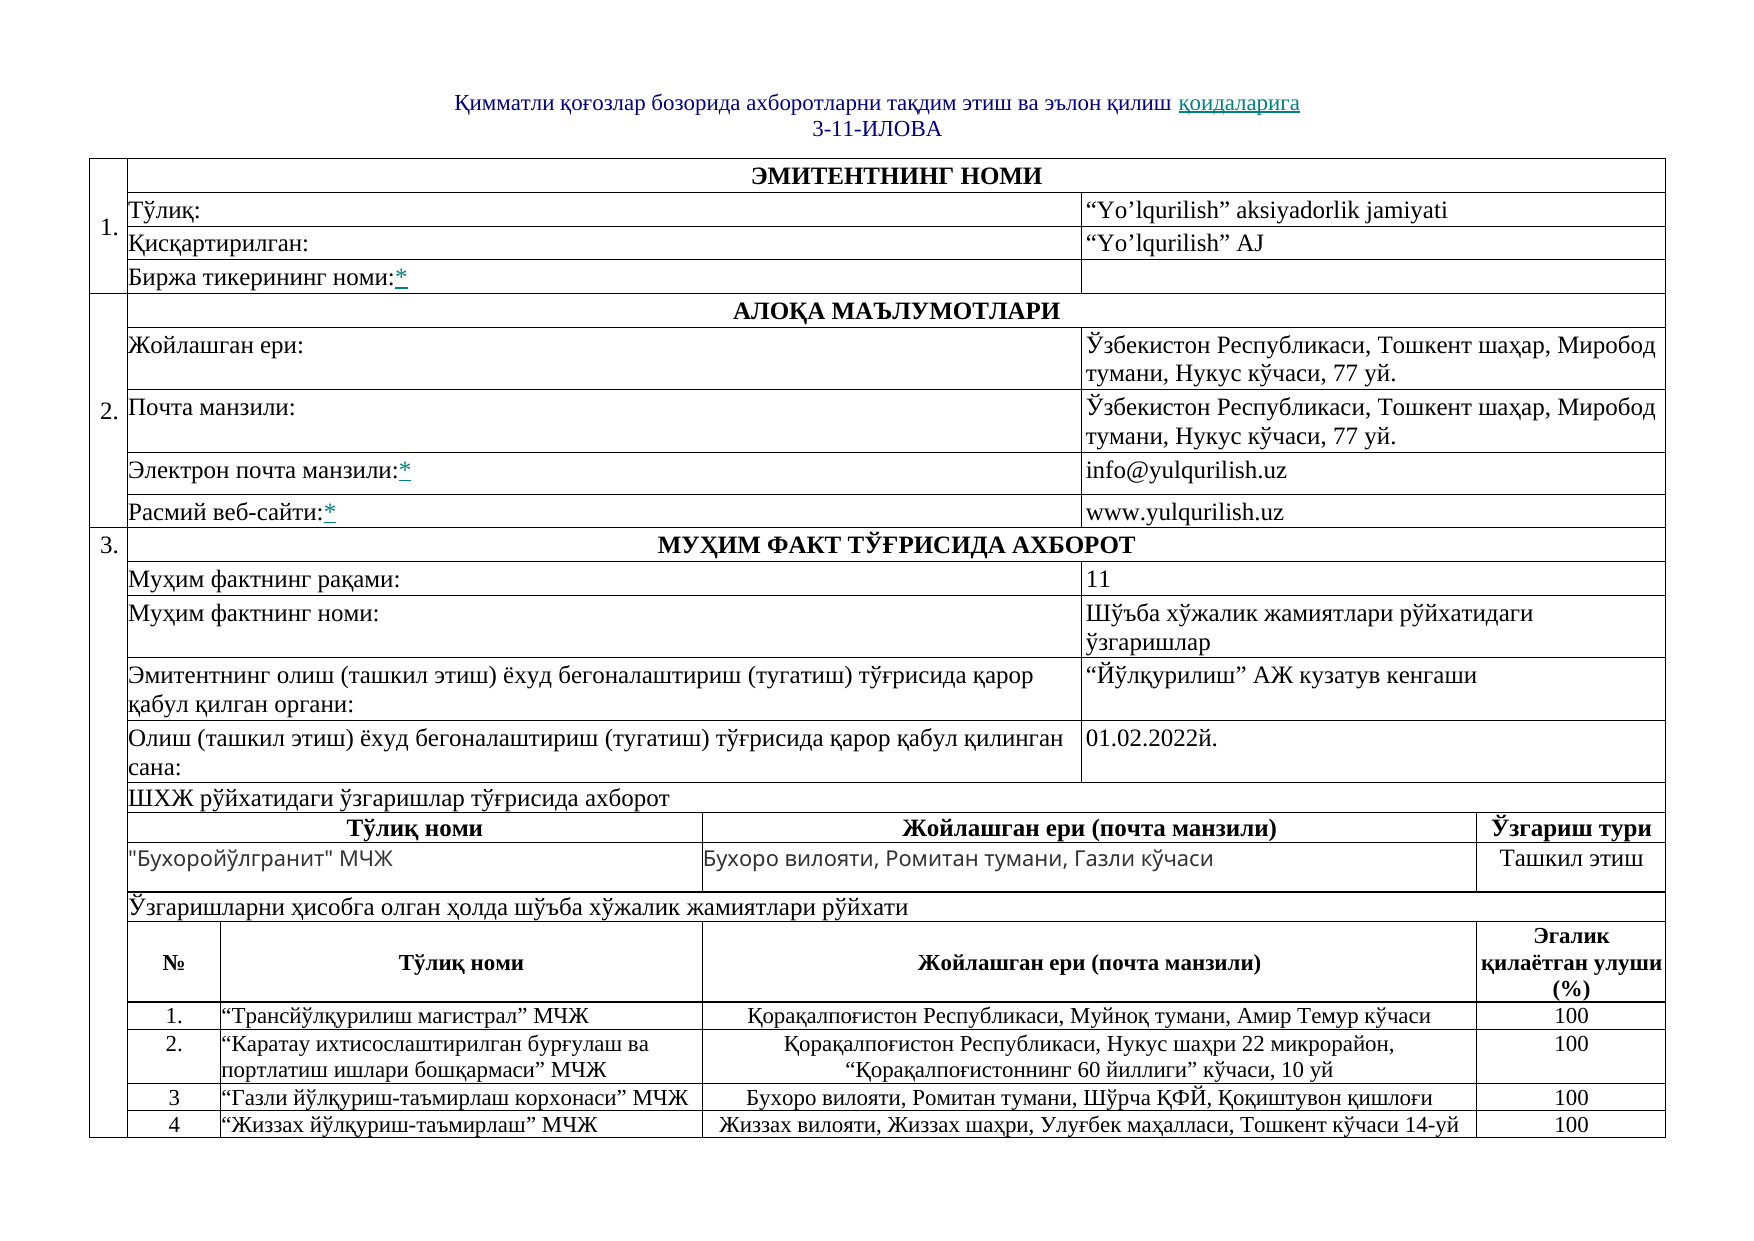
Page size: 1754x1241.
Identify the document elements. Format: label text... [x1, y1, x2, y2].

table_cell Жиззах вилояти, Жиззах шаҳри, Улуғбек маҳалласи, Тошкент кўчаси 14-уй [703, 1111, 1476, 1137]
table_cell Муҳим фактнинг номи: [128, 596, 1081, 657]
table_header ЭМИТЕНТНИНГ НОМИ [128, 159, 1665, 192]
table_cell "Бухоройўлгранит" МЧЖ [128, 843, 702, 891]
table_cell Ўзгариш тури [1477, 813, 1665, 842]
table_cell 2. [128, 1030, 220, 1082]
table_cell 100 [1477, 1111, 1665, 1137]
table_cell 11 [1082, 562, 1665, 595]
table_cell Электрон почта манзили:* [128, 453, 1081, 493]
table_cell “Каратау ихтисослаштирилган бурғулаш ва портлатиш ишлари бошқармаси” МЧЖ [221, 1030, 702, 1082]
table_cell Бухоро вилояти, Ромитан тумани, Шўрча ҚФЙ, Қоқиштувон қишлоғи [703, 1084, 1476, 1110]
table_cell 100 [1477, 1030, 1665, 1082]
table_cell Қорақалпоғистон Республикаси, Нукус шаҳри 22 микрорайон, “Қорақалпоғистоннинг 60 йиллиги” кўчаси, 10 уй [703, 1030, 1476, 1082]
table_cell www.yulqurilish.uz [1082, 495, 1665, 527]
table_cell Тўлиқ номи [128, 813, 702, 842]
table_cell Ўзбекистон Республикаси, Тошкент шаҳар, Миробод тумани, Нукус кўчаси, 77 уй. [1082, 328, 1665, 389]
table_cell № [128, 922, 220, 1001]
table_cell [1082, 260, 1665, 293]
table_cell Шўъба хўжалик жамиятлари рўйхатидаги ўзгаришлар [1082, 596, 1665, 657]
table_cell Ташкил этиш [1477, 843, 1665, 891]
table_cell Расмий веб-сайти:* [128, 495, 1081, 527]
table_cell “Газли йўлқуриш-таъмирлаш корхонаси” МЧЖ [221, 1084, 702, 1110]
table_cell Қорақалпоғистон Республикаси, Муйноқ тумани, Амир Темур кўчаси [703, 1003, 1476, 1029]
table_cell АЛОҚА МАЪЛУМОТЛАРИ [128, 294, 1665, 327]
table_cell МУҲИМ ФАКТ ТЎҒРИСИДА АХБОРОТ [128, 528, 1665, 561]
table_cell 100 [1477, 1003, 1665, 1029]
table_cell Тўлиқ: [128, 193, 1081, 226]
table_cell Почта манзили: [128, 390, 1081, 452]
table_cell Муҳим фактнинг рақами: [128, 562, 1081, 595]
table_cell 4 [128, 1111, 220, 1137]
table_cell 3. [90, 528, 127, 1137]
table_cell Эгалик қилаётган улуши (%) [1477, 922, 1665, 1001]
table_cell Ўзгаришларни ҳисобга олган ҳолда шўъба хўжалик жамиятлари рўйхати [128, 893, 1665, 921]
table_header 1. [90, 159, 127, 293]
table_cell Жойлашган ери (почта манзили) [703, 813, 1476, 842]
table_cell Бухоро вилояти, Ромитан тумани, Газли кўчаси [703, 843, 1476, 891]
table_cell Ўзбекистон Республикаси, Тошкент шаҳар, Миробод тумани, Нукус кўчаси, 77 уй. [1082, 390, 1665, 452]
table_cell Олиш (ташкил этиш) ёхуд бегоналаштириш (тугатиш) тўғрисида қарор қабул қилинган сана: [128, 721, 1081, 782]
table_cell 1. [128, 1003, 220, 1029]
table_cell Биржа тикерининг номи:* [128, 260, 1081, 293]
table_cell Эмитентнинг олиш (ташкил этиш) ёхуд бегоналаштириш (тугатиш) тўғрисида қарор қабул қилган органи: [128, 658, 1081, 720]
table_cell “Трансйўлқурилиш магистрал” МЧЖ [221, 1003, 702, 1029]
table_cell “Йўлқурилиш” АЖ кузатув кенгаши [1082, 658, 1665, 720]
table_cell ШХЖ рўйхатидаги ўзгаришлар тўғрисида ахборот [128, 783, 1665, 812]
table_cell “Yo’lqurilish” aksiyadorlik jamiyati [1082, 193, 1665, 226]
table_cell 100 [1477, 1084, 1665, 1110]
table_cell 01.02.2022й. [1082, 721, 1665, 782]
table_cell 3 [128, 1084, 220, 1110]
table_cell Жойлашган ери (почта манзили) [703, 922, 1476, 1001]
table_cell 2. [90, 294, 127, 527]
table_cell Жойлашган ери: [128, 328, 1081, 389]
table_cell Тўлиқ номи [221, 922, 702, 1001]
text Қимматли қоғозлар бозорида ахборотларни тақдим этиш ва эълон қилиш қоидаларига 3-11-ИЛОВА [89, 89, 1665, 141]
table_cell “Yo’lqurilish” AJ [1082, 227, 1665, 259]
table_cell info@yulqurilish.uz [1082, 453, 1665, 493]
table_cell “Жиззах йўлқуриш-таъмирлаш” МЧЖ [221, 1111, 702, 1137]
table_cell Қисқартирилган: [128, 227, 1081, 259]
